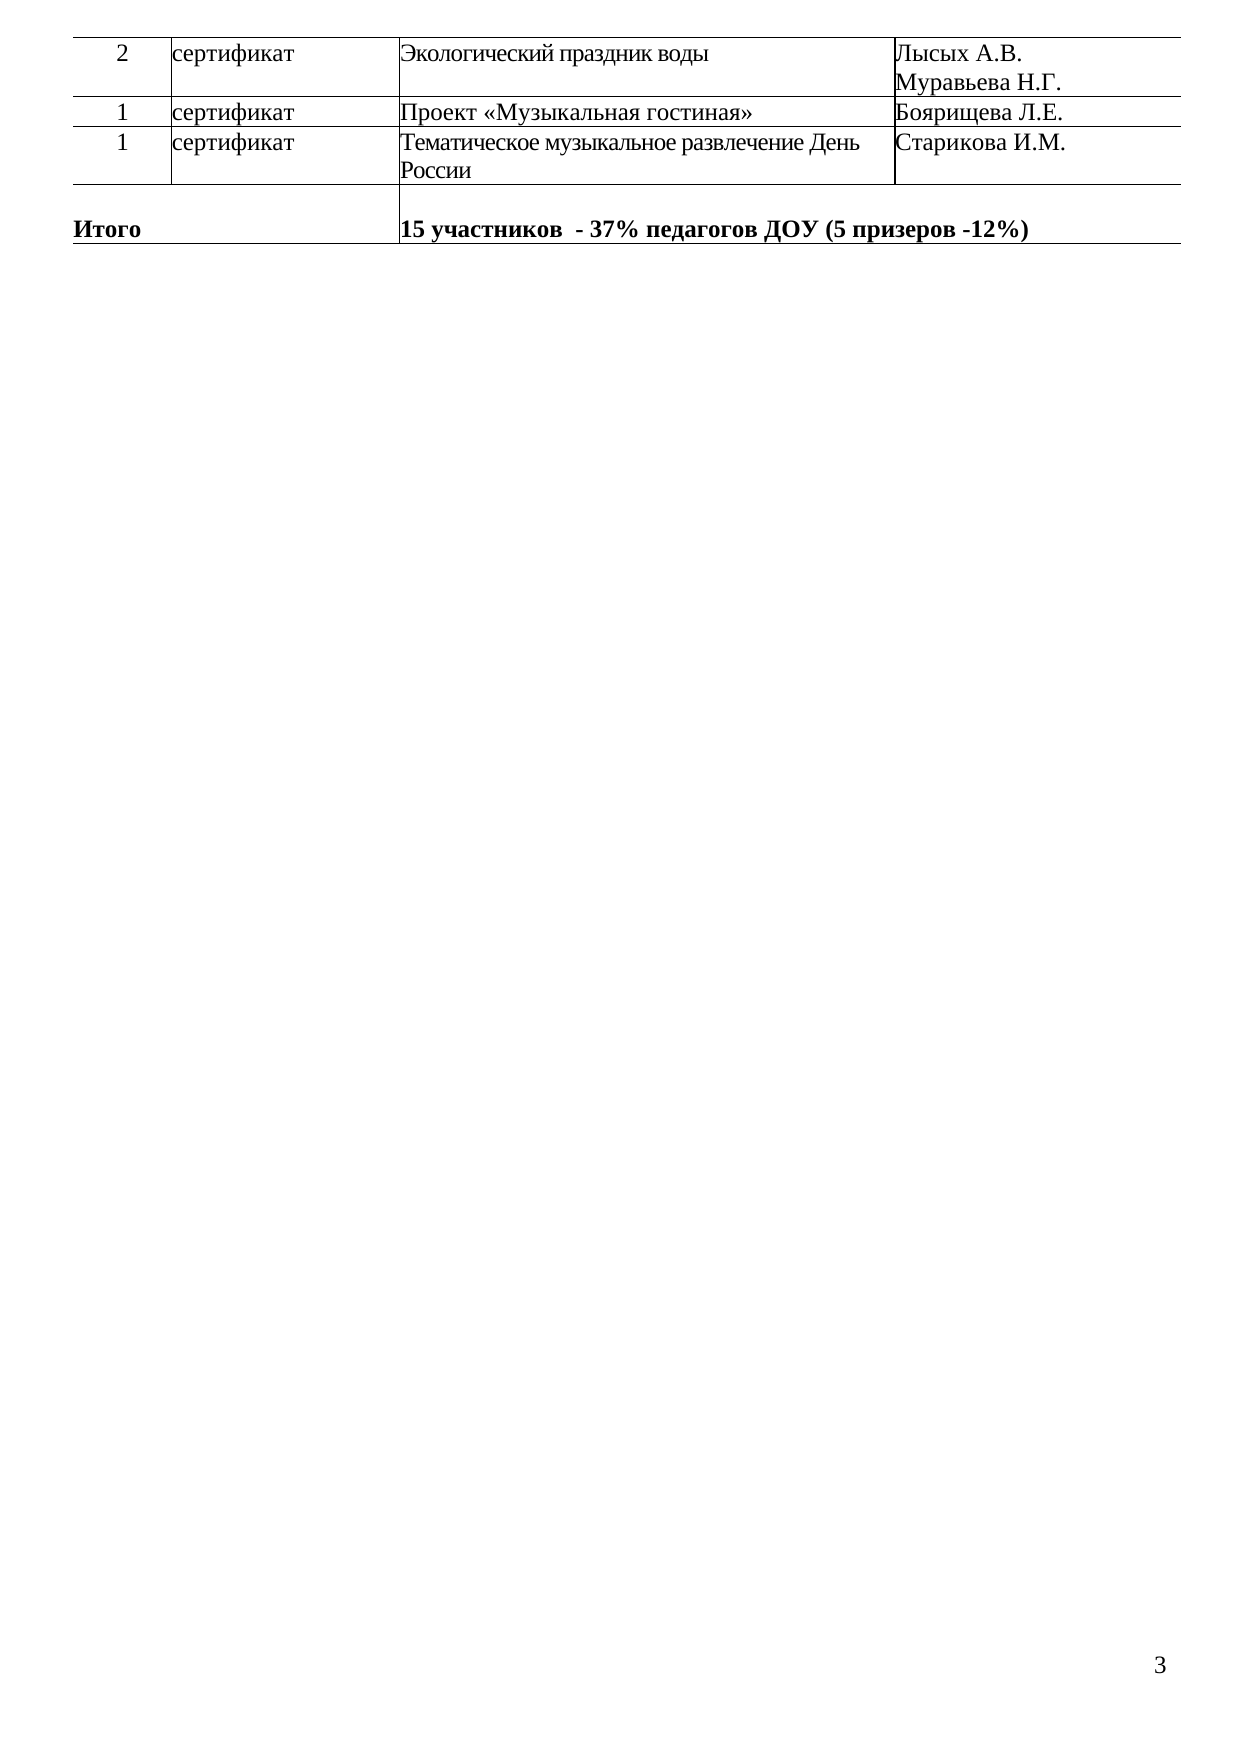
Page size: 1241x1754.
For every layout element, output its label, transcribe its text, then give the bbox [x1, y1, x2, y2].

table_cell Проект «Музыкальная гостиная» [400, 97, 894, 126]
table_cell сертификат [172, 97, 399, 126]
table_cell Итого [73, 185, 399, 243]
table_cell сертификат [172, 127, 399, 184]
table_cell Тематическое музыкальное развлечение День России [400, 127, 894, 184]
table_cell сертификат [172, 38, 399, 96]
table_cell Боярищева Л.Е. [896, 97, 1181, 126]
table_cell 1 [73, 127, 171, 184]
table_cell Лысых А.В. Муравьева Н.Г. [896, 38, 1181, 96]
table_cell 15 участников - 37% педагогов ДОУ (5 призеров -12%) [400, 185, 1181, 243]
table_cell 1 [73, 97, 171, 126]
table_cell Старикова И.М. [896, 127, 1181, 184]
table_cell Экологический праздник воды [400, 38, 894, 96]
table_cell 2 [73, 38, 171, 96]
